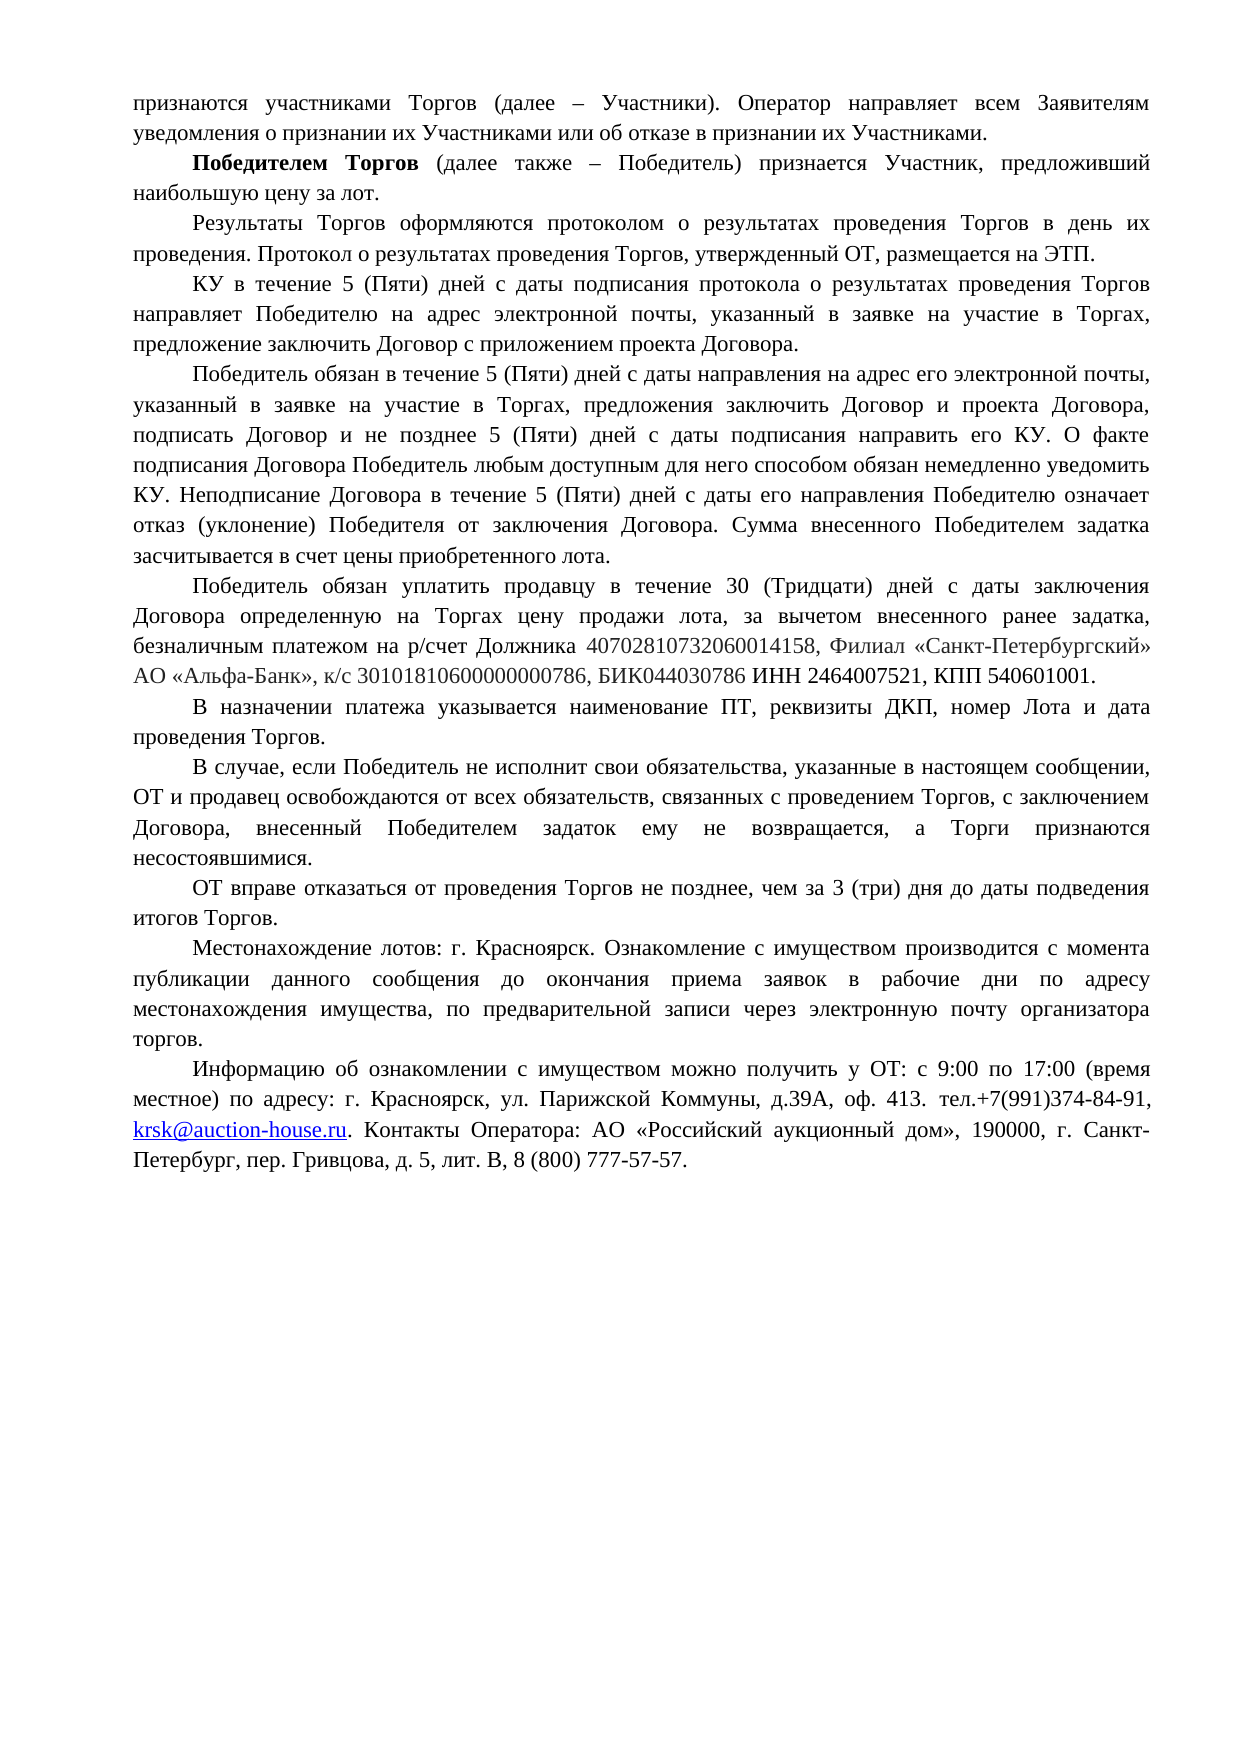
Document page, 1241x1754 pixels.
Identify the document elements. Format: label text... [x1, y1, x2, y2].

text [133, 89, 1152, 145]
text Результаты Торгов оформляются протоколом о результатах проведения Торгов в день их проведения. Протокол о результатах проведения Торгов, утвержденный ОТ, размещается на ЭТП. [133, 209, 1152, 266]
text Победителем Торгов (далее также – Победитель) признается Участник, предложивший наибольшую цену за лот. [133, 149, 1152, 206]
text ОТ вправе отказаться от проведения Торгов не позднее, чем за 3 (три) дня до даты подведения итогов Торгов. [133, 874, 1152, 931]
text В назначении платежа указывается наименование ПТ, реквизиты ДКП, номер Лота и дата проведения Торгов. [133, 693, 1152, 749]
text Местонахождение лотов: г. Красноярск. Ознакомление с имуществом производится с момента публикации данного сообщения до окончания приема заявок в рабочие дни по адресу местонахождения имущества, по предварительной записи через электронную почту организатора торгов. [133, 934, 1152, 1051]
text Победитель обязан в течение 5 (Пяти) дней с даты направления на адрес его электронной почты, указанный в заявке на участие в Торгах, предложения заключить Договор и проекта Договора, подписать Договор и не позднее 5 (Пяти) дней с даты подписания направить его КУ. О факте подписания Договора Победитель любым доступным для него способом обязан немедленно уведомить КУ. Неподписание Договора в течение 5 (Пяти) дней с даты его направления Победителю означает отказ (уклонение) Победителя от заключения Договора. Сумма внесенного Победителем задатка засчитывается в счет цены приобретенного лота. [133, 361, 1152, 568]
text Информацию об ознакомлении с имуществом можно получить у ОТ: с 9:00 по 17:00 (время местное) по адресу: г. Красноярск, ул. Парижской Коммуны, д.39А, оф. 413. тел.+7(991)374-84-91, krsk@auction-house.ru. Контакты Оператора: АО «Российский аукционный дом», 190000, г. Санкт-Петербург, пер. Гривцова, д. 5, лит. В, 8 (800) 777-57-57. [133, 1055, 1152, 1172]
text В случае, если Победитель не исполнит свои обязательства, указанные в настоящем сообщении, ОТ и продавец освобождаются от всех обязательств, связанных с проведением Торгов, с заключением Договора, внесенный Победителем задаток ему не возвращается, а Торги признаются несостоявшимися. [133, 753, 1152, 870]
text КУ в течение 5 (Пяти) дней с даты подписания протокола о результатах проведения Торгов направляет Победителю на адрес электронной почты, указанный в заявке на участие в Торгах, предложение заключить Договор с приложением проекта Договора. [133, 270, 1152, 357]
text Победитель обязан уплатить продавцу в течение 30 (Тридцати) дней с даты заключения Договора определенную на Торгах цену продажи лота, за вычетом внесенного ранее задатка, безналичным платежом на р/счет Должника 40702810732060014158, Филиал «Санкт-Петербургский» АО «Альфа-Банк», к/с 30101810600000000786, БИК044030786 ИНН 2464007521, КПП 540601001. [133, 572, 1152, 689]
